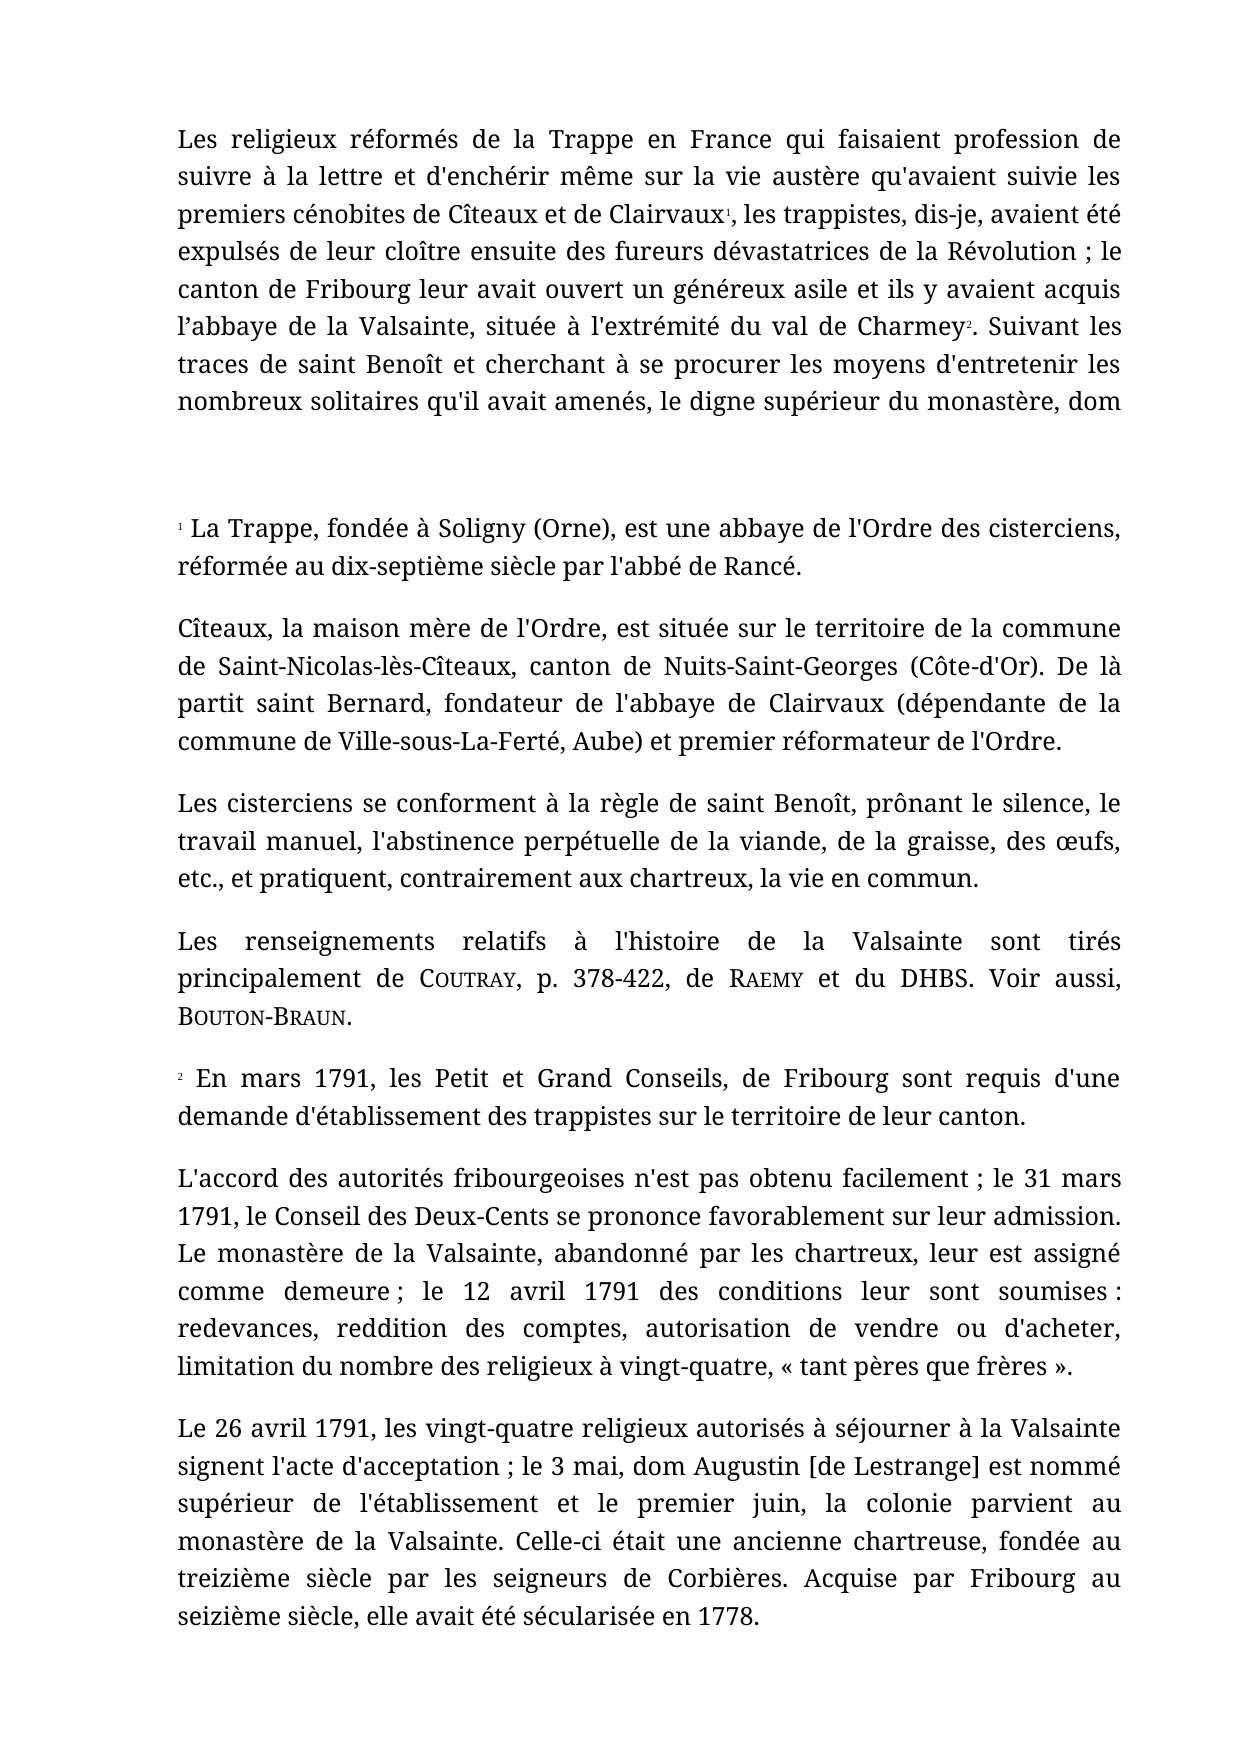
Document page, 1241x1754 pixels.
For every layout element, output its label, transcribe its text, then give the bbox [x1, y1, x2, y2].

text Les religieux réformés de la Trappe en France qui faisaient profession de suivre à la lettre et d'enchérir même sur la vie austère qu'avaient suivie les premiers cénobites de Cîteaux et de Clairvaux, les trappistes, dis-je, avaient été expulsés de leur cloître ensuite des fureurs dévastatrices de la Révolution ; le canton de Fribourg leur avait ouvert un généreux asile et ils y avaient acquis l’abbaye de la Valsainte, située à l'extrémité du val de Charmey. Suivant les traces de saint Benoît et cherchant à se procurer les moyens d'entretenir les nombreux solitaires qu'il avait amenés, le digne supérieur du monastère, dom Augustin de Lestrange, avait établi dans les murs de la Valsainte un pensionnat que dirigeaient des frères du Tiers-Ordre, institution qui lui devait son origine et dont les membres se vouaient exclusivement à l'éducation de la jeunesse. Bientôt une foule de jeunes gens accoururent de toutes parts apprendre de ces bons pères, et les sciences qui relèvent et anoblissent l'homme dans la société, mais encore plus celles qui forment le chrétien et qui enseignent à ravir le ciel. [177, 118, 1122, 418]
